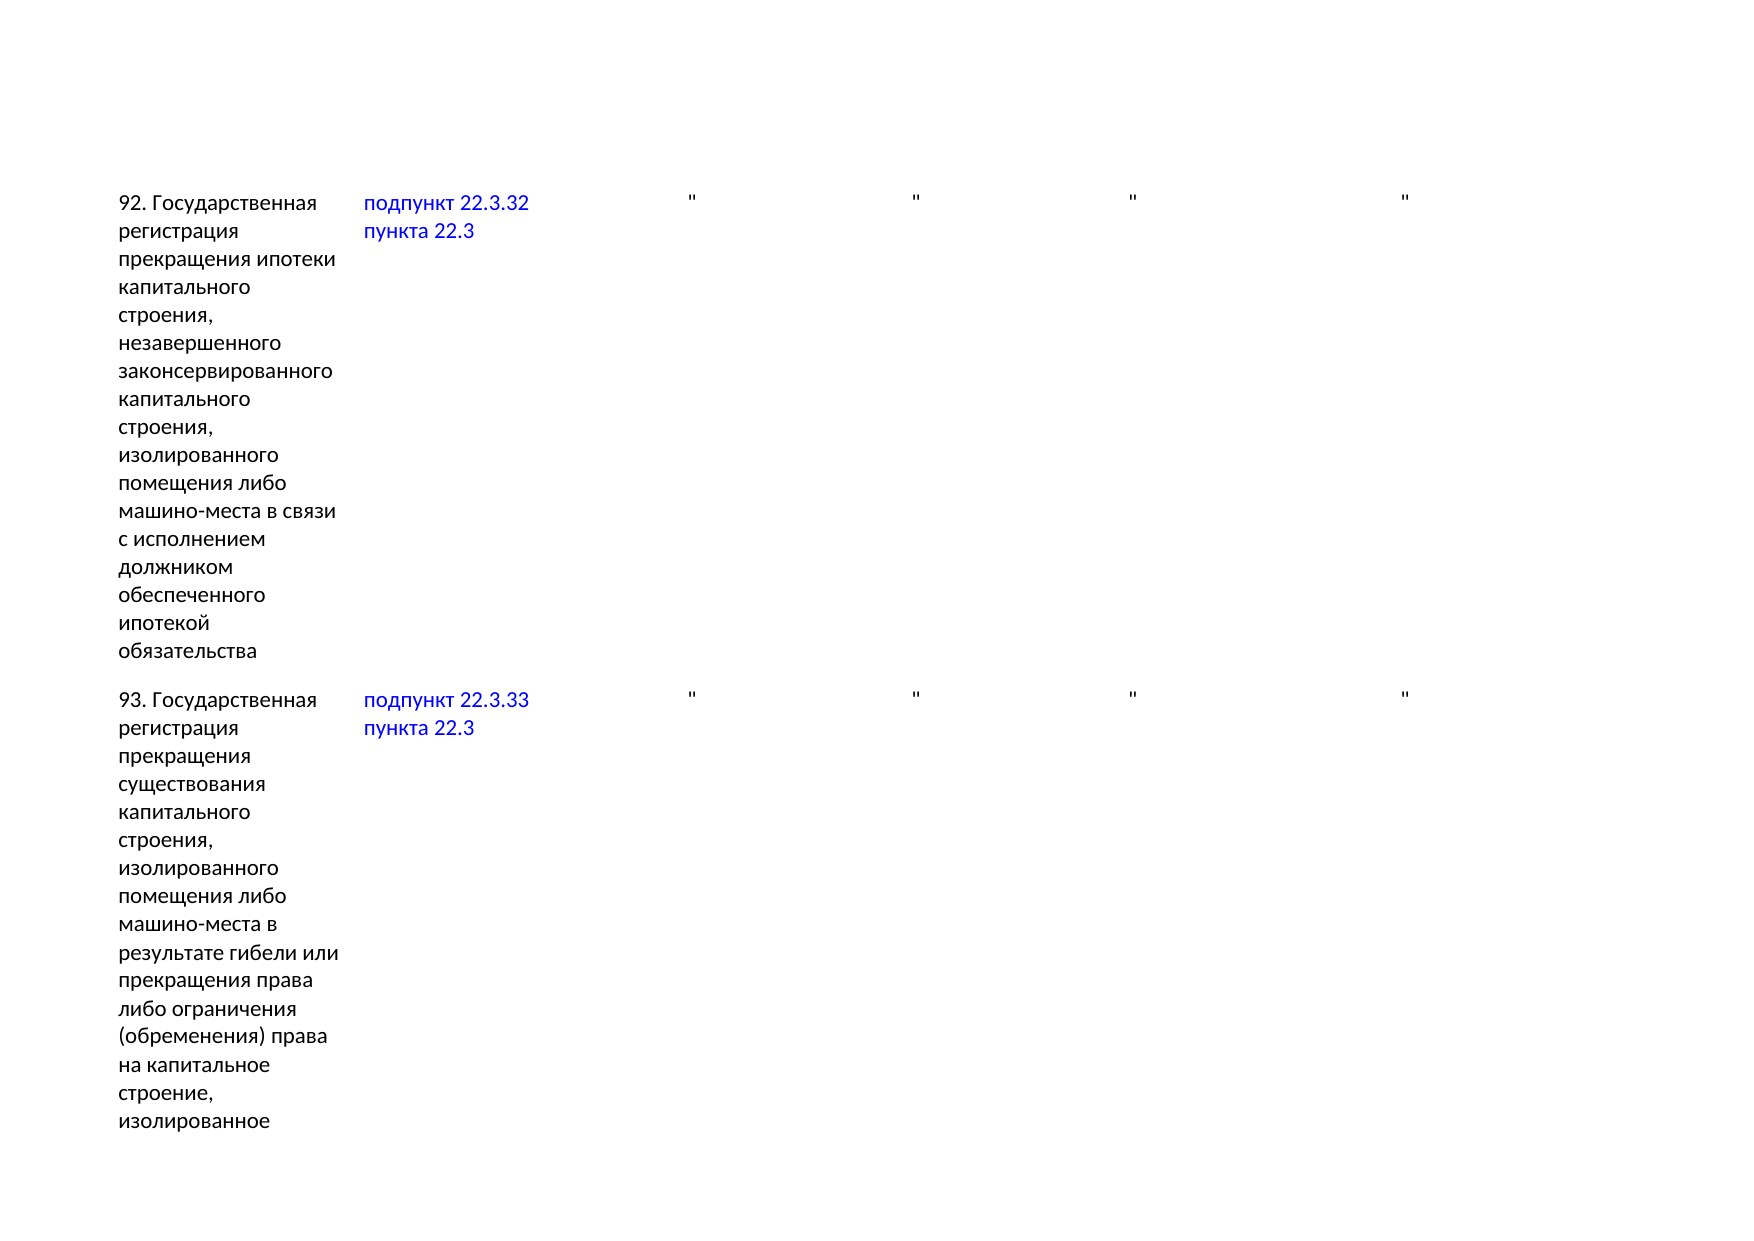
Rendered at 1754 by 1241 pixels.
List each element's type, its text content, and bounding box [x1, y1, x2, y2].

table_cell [357, 675, 577, 1144]
table_cell " [807, 675, 1024, 1144]
table_cell " [1241, 675, 1569, 1144]
table_cell 92. Государственная регистрация прекращения ипотеки капитального строения, незавершенного законсервированного капитального строения, изолированного помещения либо машино-места в связи с исполнением должником обеспеченного ипотекой обязательства [112, 177, 357, 675]
table_cell " [577, 177, 807, 675]
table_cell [112, 675, 357, 1144]
table_cell " [1024, 675, 1241, 1144]
table_cell " [1024, 177, 1241, 675]
table_cell " [577, 675, 807, 1144]
table_cell " [1241, 177, 1569, 675]
table_cell " [807, 177, 1024, 675]
table_cell подпункт 22.3.32 пункта 22.3 [357, 177, 577, 675]
